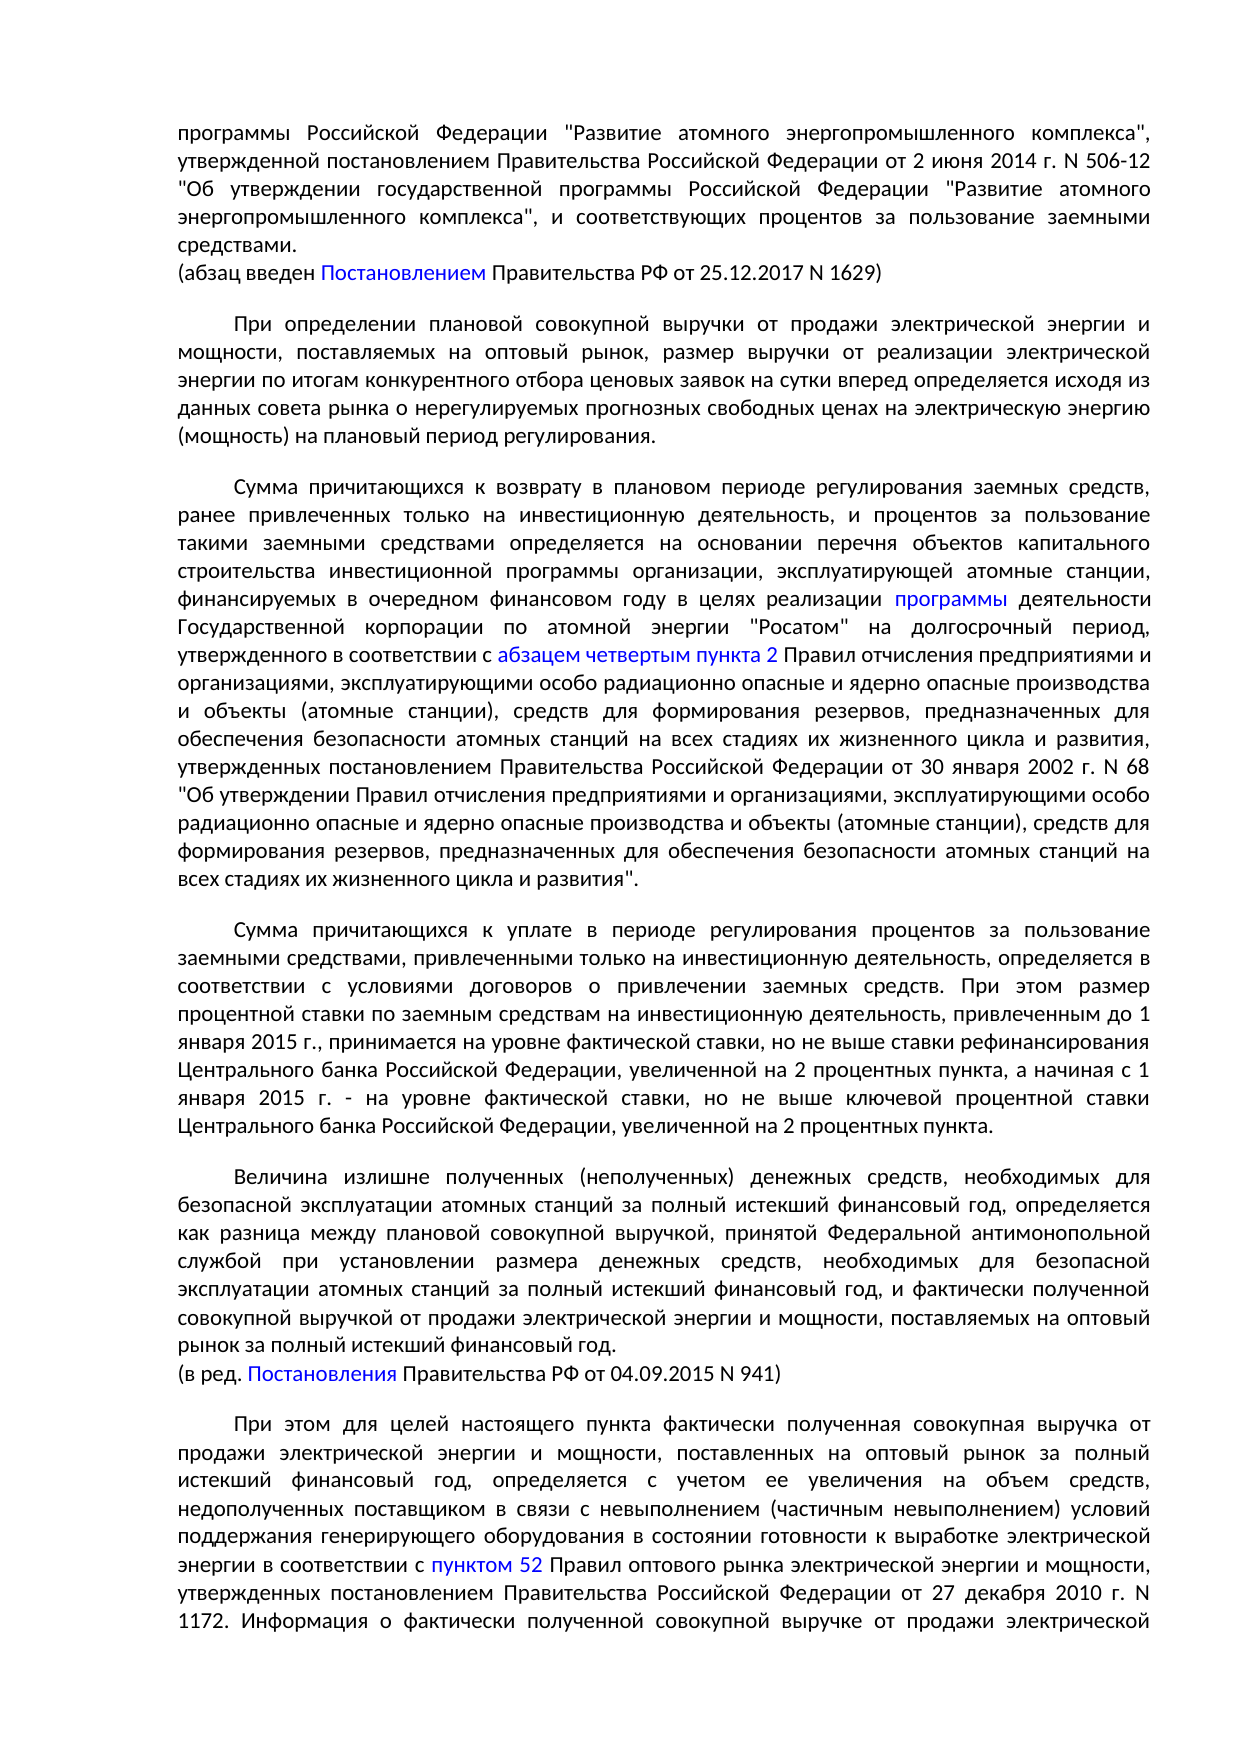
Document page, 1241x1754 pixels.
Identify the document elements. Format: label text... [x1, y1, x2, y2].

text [177, 118, 1152, 258]
text Сумма причитающихся к уплате в периоде регулирования процентов за пользование заемными средствами, привлеченными только на инвестиционную деятельность, определяется в соответствии с условиями договоров о привлечении заемных средств. При этом размер процентной ставки по заемным средствам на инвестиционную деятельность, привлеченным до 1 января 2015 г., принимается на уровне фактической ставки, но не выше ставки рефинансирования Центрального банка Российской Федерации, увеличенной на 2 процентных пункта, а начиная с 1 января 2015 г. - на уровне фактической ставки, но не выше ключевой процентной ставки Центрального банка Российской Федерации, увеличенной на 2 процентных пункта. [177, 915, 1152, 1139]
text Сумма причитающихся к возврату в плановом периоде регулирования заемных средств, ранее привлеченных только на инвестиционную деятельность, и процентов за пользование такими заемными средствами определяется на основании перечня объектов капитального строительства инвестиционной программы организации, эксплуатирующей атомные станции, финансируемых в очередном финансовом году в целях реализации программы деятельности Государственной корпорации по атомной энергии "Росатом" на долгосрочный период, утвержденного в соответствии с абзацем четвертым пункта 2 Правил отчисления предприятиями и организациями, эксплуатирующими особо радиационно опасные и ядерно опасные производства и объекты (атомные станции), средств для формирования резервов, предназначенных для обеспечения безопасности атомных станций на всех стадиях их жизненного цикла и развития, утвержденных постановлением Правительства Российской Федерации от 30 января 2002 г. N 68 "Об утверждении Правил отчисления предприятиями и организациями, эксплуатирующими особо радиационно опасные и ядерно опасные производства и объекты (атомные станции), средств для формирования резервов, предназначенных для обеспечения безопасности атомных станций на всех стадиях их жизненного цикла и развития". [177, 472, 1152, 892]
text (абзац введен Постановлением Правительства РФ от 25.12.2017 N 1629) [177, 258, 1152, 286]
text При определении плановой совокупной выручки от продажи электрической энергии и мощности, поставляемых на оптовый рынок, размер выручки от реализации электрической энергии по итогам конкурентного отбора ценовых заявок на сутки вперед определяется исходя из данных совета рынка о нерегулируемых прогнозных свободных ценах на электрическую энергию (мощность) на плановый период регулирования. [177, 309, 1152, 449]
text (в ред. Постановления Правительства РФ от 04.09.2015 N 941) [177, 1359, 1152, 1387]
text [177, 1409, 1152, 1634]
text Величина излишне полученных (неполученных) денежных средств, необходимых для безопасной эксплуатации атомных станций за полный истекший финансовый год, определяется как разница между плановой совокупной выручкой, принятой Федеральной антимонопольной службой при установлении размера денежных средств, необходимых для безопасной эксплуатации атомных станций за полный истекший финансовый год, и фактически полученной совокупной выручкой от продажи электрической энергии и мощности, поставляемых на оптовый рынок за полный истекший финансовый год. [177, 1162, 1152, 1359]
